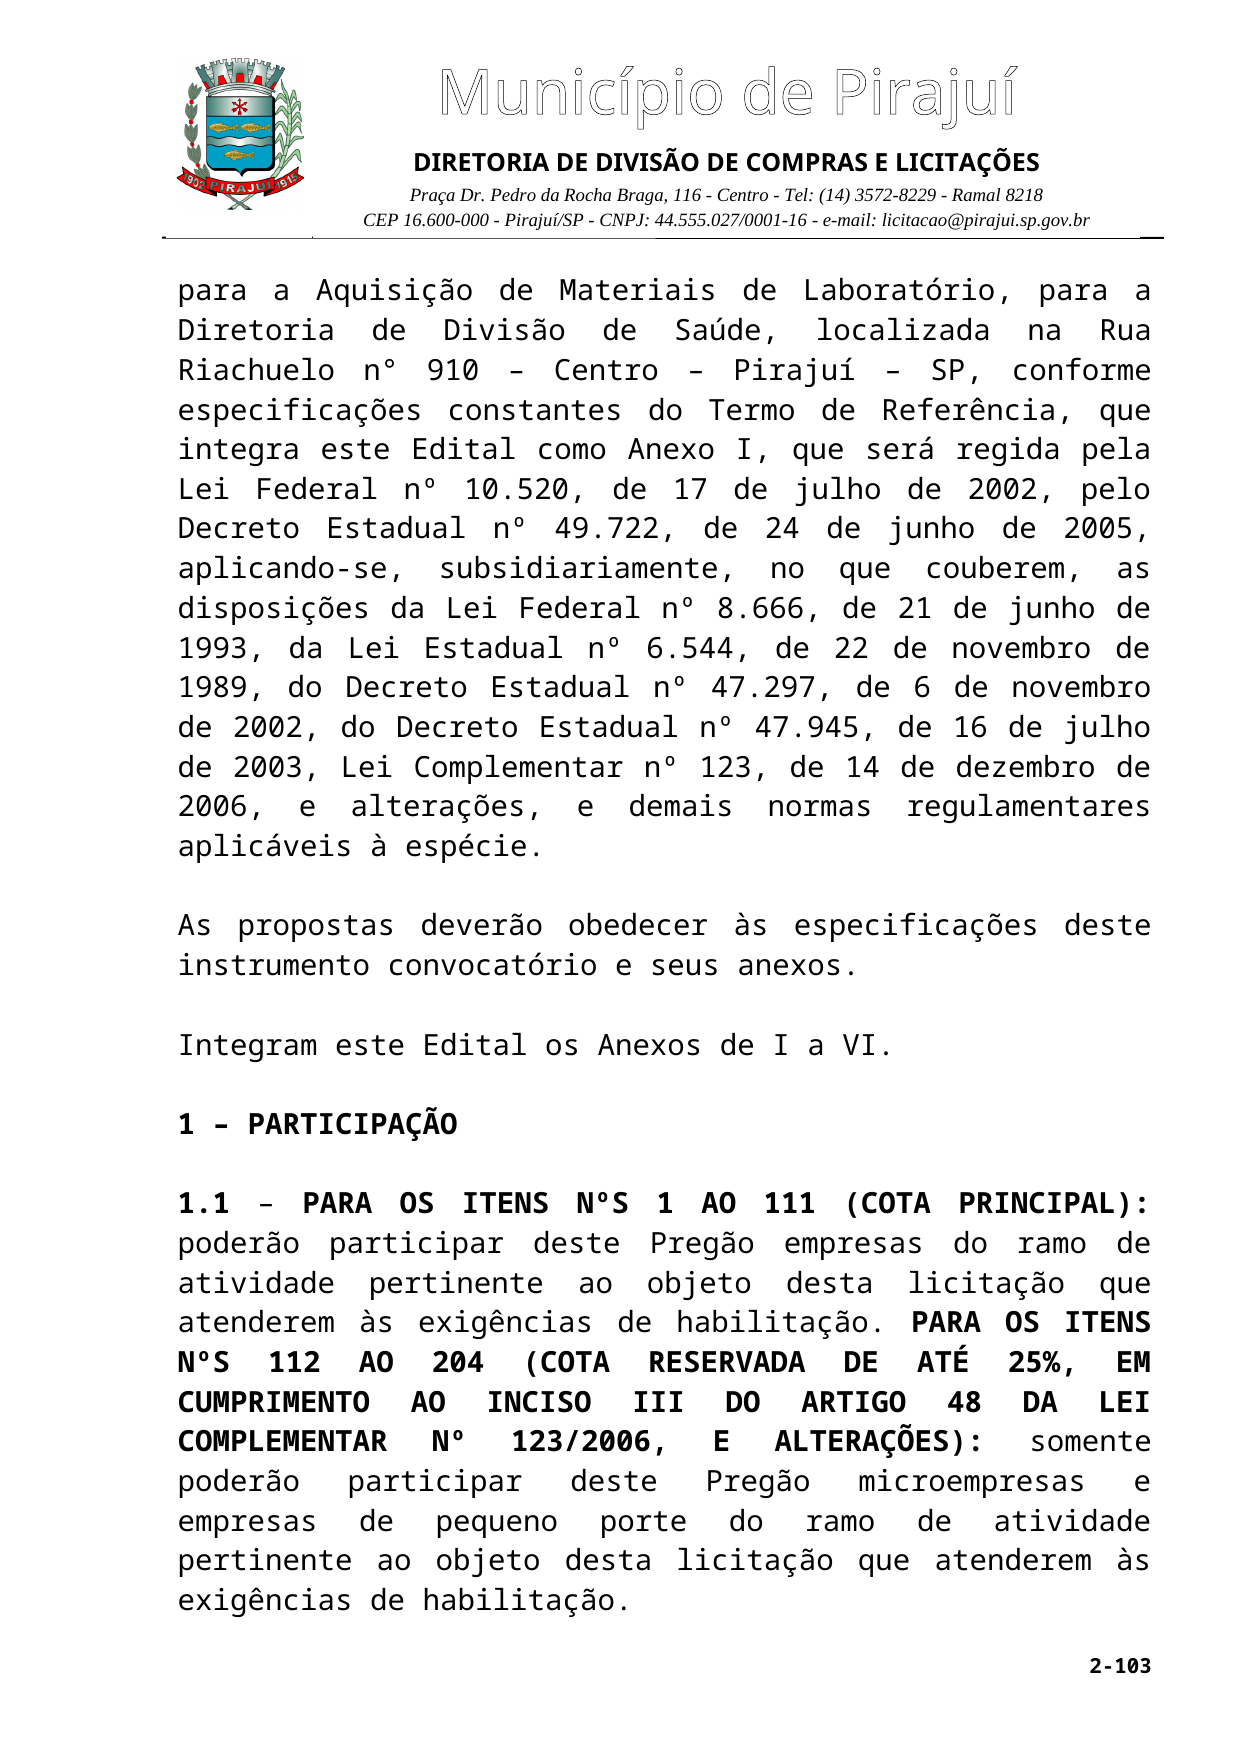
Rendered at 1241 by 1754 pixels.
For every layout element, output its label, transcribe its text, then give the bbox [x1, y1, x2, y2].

text 1.1 – PARA OS ITENS NºS 1 AO 111 (COTA PRINCIPAL): poderão participar deste Pregão empresas do ramo de atividade pertinente ao objeto desta licitação que atenderem às exigências de habilitação. PARA OS ITENS NºS 112 AO 204 (COTA RESERVADA DE ATÉ 25%, EM CUMPRIMENTO AO INCISO III DO ARTIGO 48 DA LEI COMPLEMENTAR Nº 123/2006, E ALTERAÇÕES): somente poderão participar deste Pregão microempresas e empresas de pequeno porte do ramo de atividade pertinente ao objeto desta licitação que atenderem às exigências de habilitação. [177, 1182, 1152, 1619]
text 1 – PARTICIPAÇÃO [177, 1103, 1152, 1143]
text As propostas deverão obedecer às especificações deste instrumento convocatório e seus anexos. [177, 905, 1152, 984]
text Integram este Edital os Anexos de I a VI. [177, 1024, 1152, 1063]
picture [176, 58, 304, 210]
